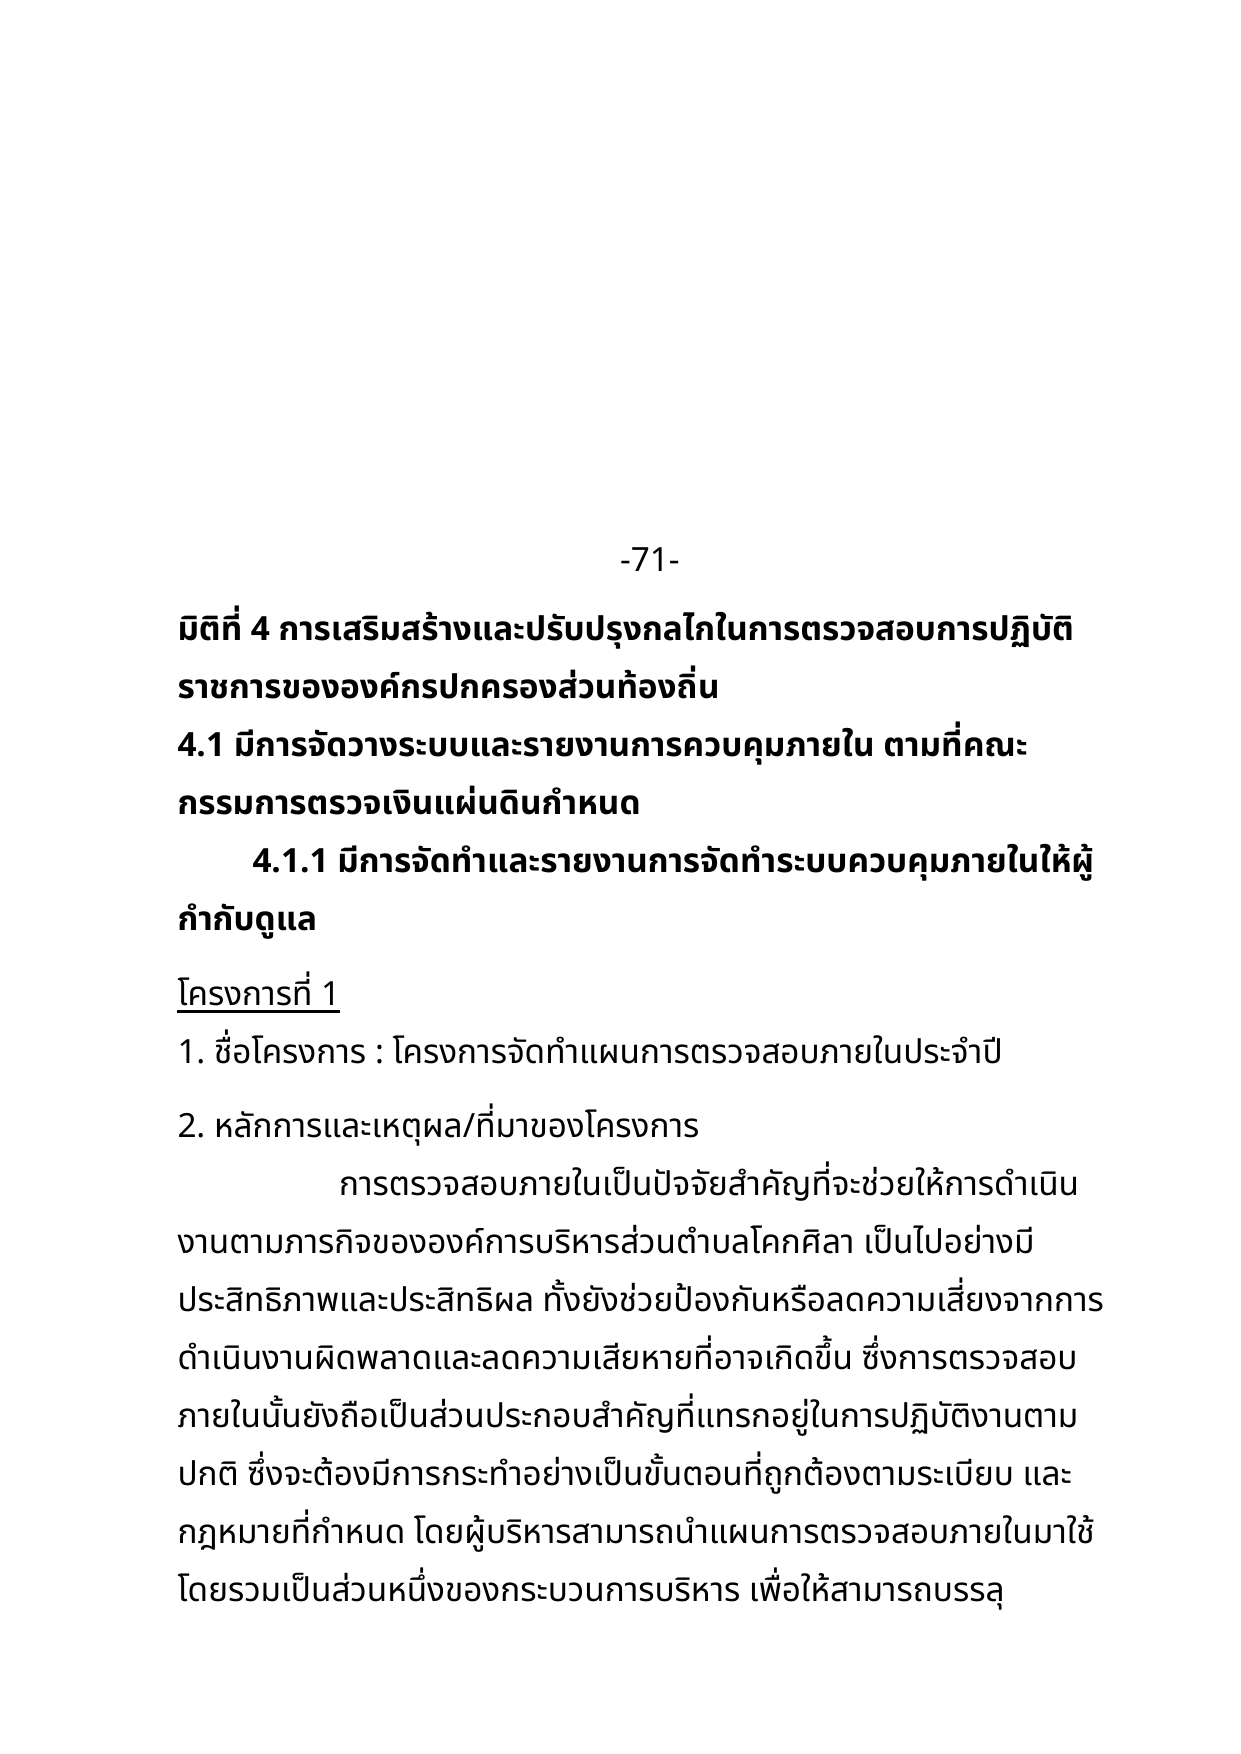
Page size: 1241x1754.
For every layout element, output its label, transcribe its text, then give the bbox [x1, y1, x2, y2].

text 2. หลักการและเหตุผล/ที่มาของโครงการ [177, 1102, 1122, 1153]
text โครงการที่ 1 [177, 969, 1122, 1020]
text 4.1.1 มีการจัดทำและรายงานการจัดทำระบบควบคุมภายในให้ผู้กำกับดูแล [177, 837, 1122, 945]
text -71- [177, 536, 1122, 581]
text มิติที่ 4 การเสริมสร้างและปรับปรุงกลไกในการตรวจสอบการปฏิบัติราชการขององค์กรปกครองส่วนท้องถิ่น [177, 604, 1122, 713]
text 1. ชื่อโครงการ : โครงการจัดทำแผนการตรวจสอบภายในประจำปี [177, 1027, 1122, 1078]
text 4.1 มีการจัดวางระบบและรายงานการควบคุมภายใน ตามที่คณะกรรมการตรวจเงินแผ่นดินกำหนด [177, 721, 1122, 829]
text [177, 1160, 1122, 1616]
